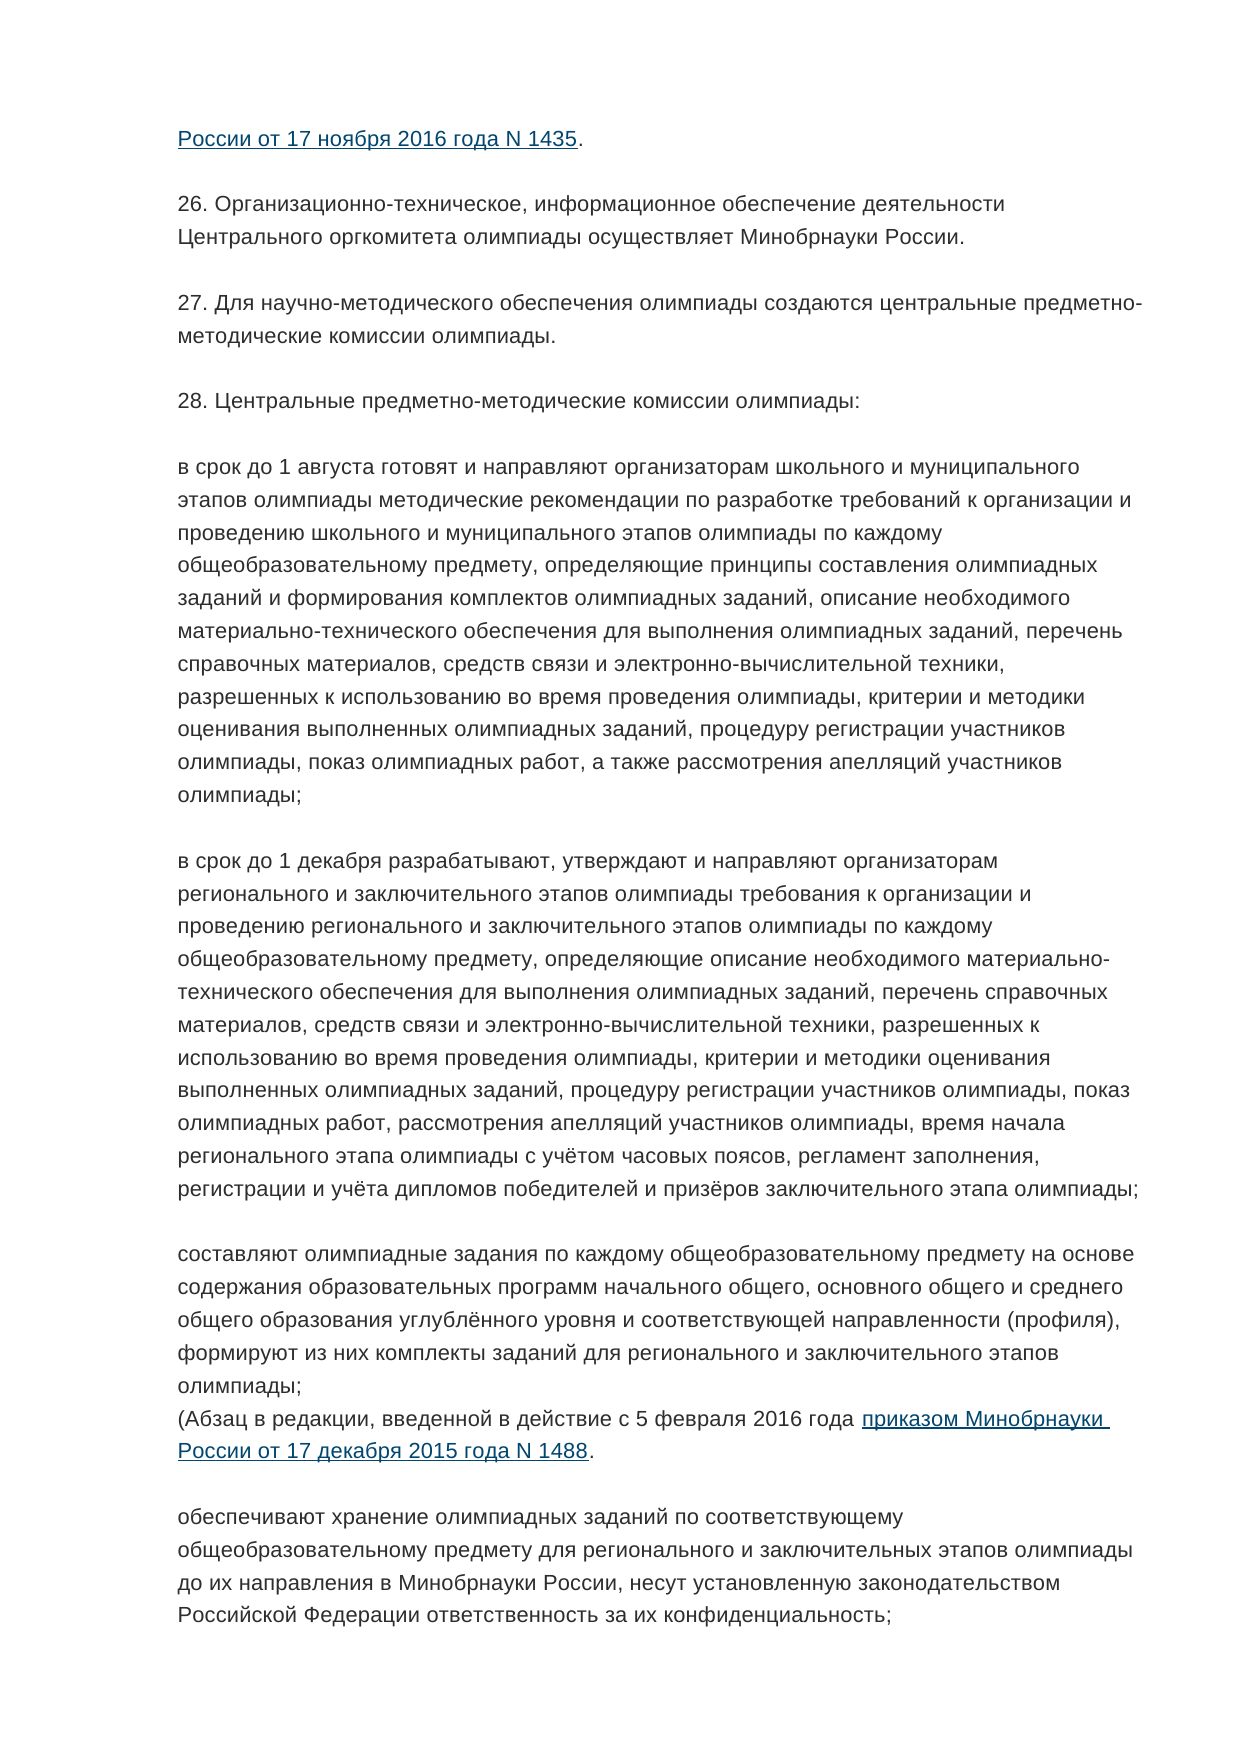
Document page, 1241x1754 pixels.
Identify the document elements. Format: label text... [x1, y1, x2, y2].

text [177, 118, 1152, 184]
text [177, 1496, 1152, 1627]
text 26. Организационно-техническое, информационное обеспечение деятельности Центрального оргкомитета олимпиады осуществляет Минобрнауки России. [177, 184, 1152, 282]
text 27. Для научно-методического обеспечения олимпиады создаются центральные предметно-методические комиссии олимпиады. [177, 282, 1152, 381]
text 28. Центральные предметно-методические комиссии олимпиады: в срок до 1 августа готовят и направляют организаторам школьного и муниципального этапов олимпиады методические рекомендации по разработке требований к организации и проведению школьного и муниципального этапов олимпиады по каждому общеобразовательному предмету, определяющие принципы составления олимпиадных заданий и формирования комплектов олимпиадных заданий, описание необходимого материально-технического обеспечения для выполнения олимпиадных заданий, перечень справочных материалов, средств связи и электронно-вычислительной техники, разрешенных к использованию во время проведения олимпиады, критерии и методики оценивания выполненных олимпиадных заданий, процедуру регистрации участников олимпиады, показ олимпиадных работ, а также рассмотрения апелляций участников олимпиады; в срок до 1 декабря разрабатывают, утверждают и направляют организаторам регионального и заключительного этапов олимпиады требования к организации и проведению регионального и заключительного этапов олимпиады по каждому общеобразовательному предмету, определяющие описание необходимого материально-технического обеспечения для выполнения олимпиадных заданий, перечень справочных материалов, средств связи и электронно-вычислительной техники, разрешенных к использованию во время проведения олимпиады, критерии и методики оценивания выполненных олимпиадных заданий, процедуру регистрации участников олимпиады, показ олимпиадных работ, рассмотрения апелляций участников олимпиады, время начала регионального этапа олимпиады с учётом часовых поясов, регламент заполнения, регистрации и учёта дипломов победителей и призёров заключительного этапа олимпиады; составляют олимпиадные задания по каждому общеобразовательному предмету на основе содержания образовательных программ начального общего, основного общего и среднего общего образования углублённого уровня и соответствующей направленности (профиля), формируют из них комплекты заданий для регионального и заключительного этапов олимпиады; (Абзац в редакции, введенной в действие с 5 февраля 2016 года приказом Минобрнауки России от 17 декабря 2015 года N 1488. [177, 381, 1152, 1496]
